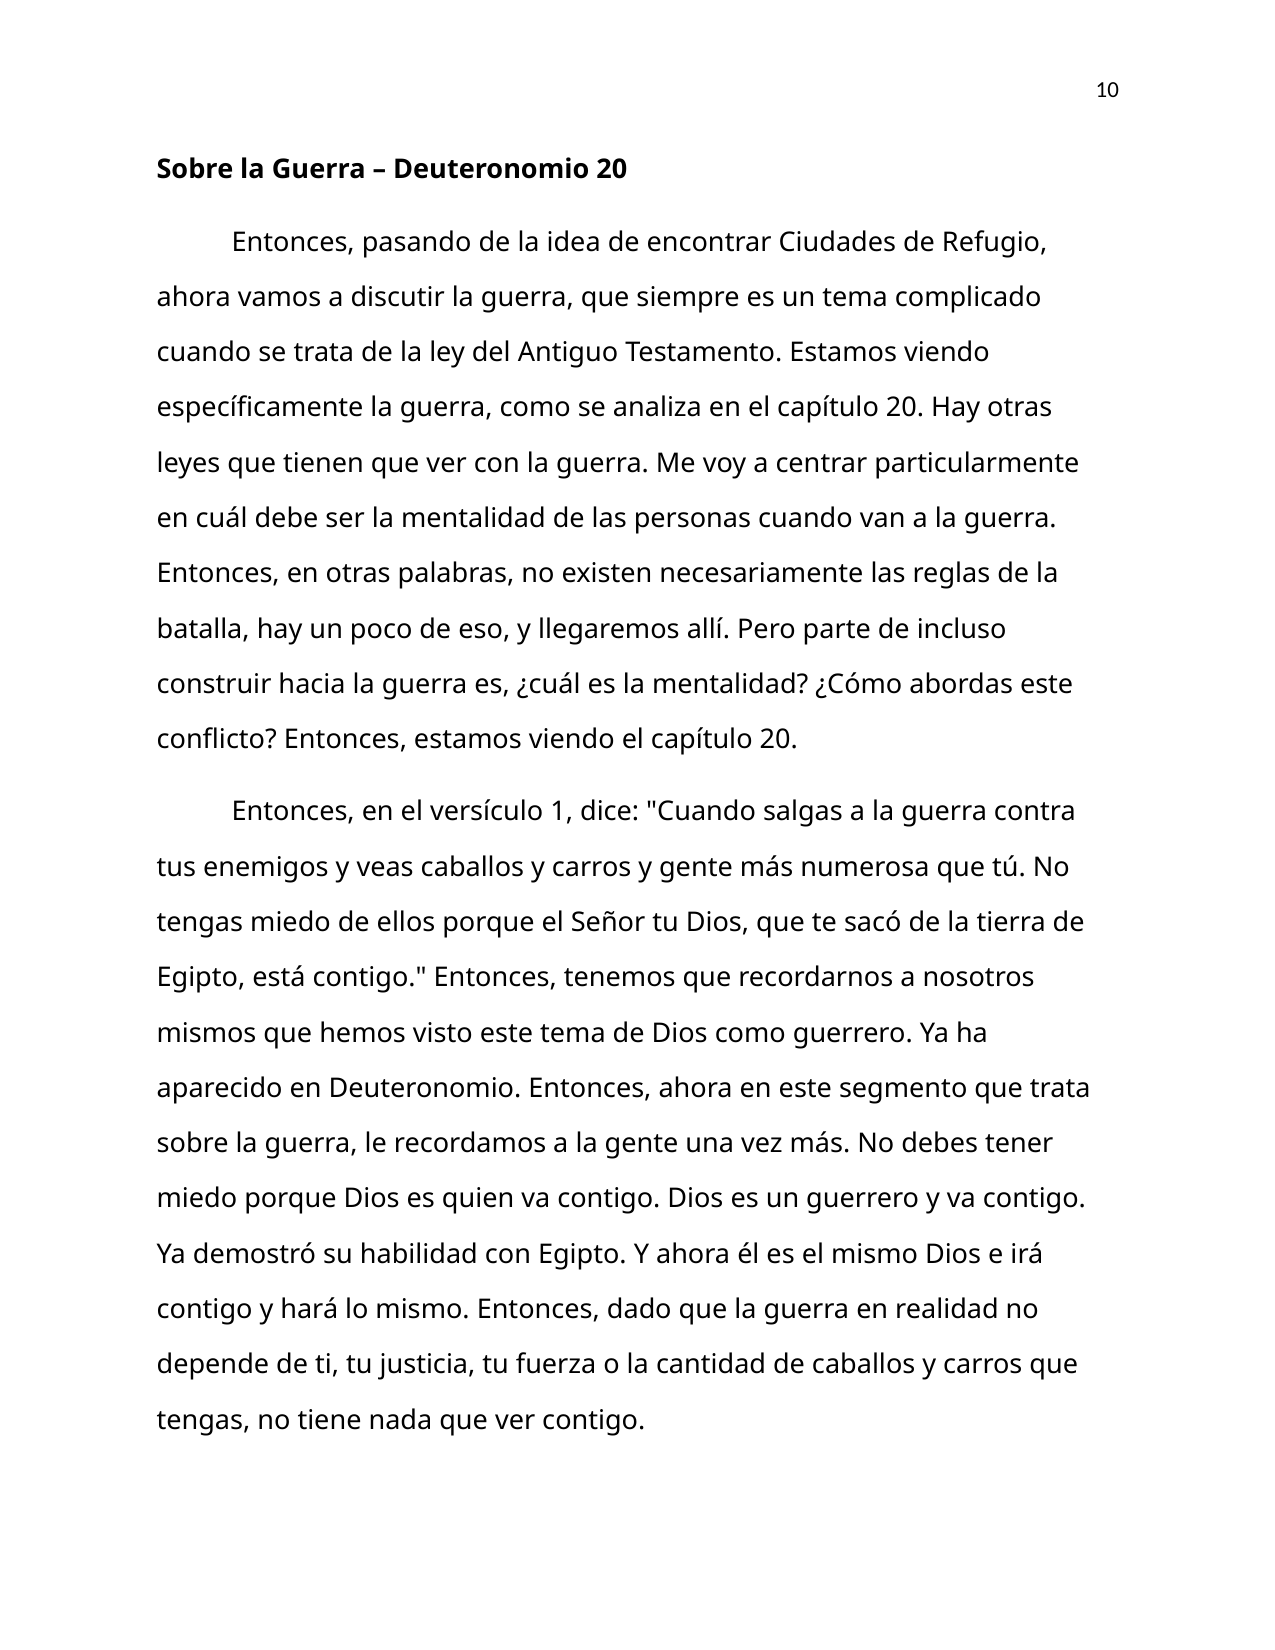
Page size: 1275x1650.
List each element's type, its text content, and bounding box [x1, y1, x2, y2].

text Sobre la Guerra – Deuteronomio 20 [156, 150, 1118, 187]
text Entonces, en el versículo 1, dice: "Cuando salgas a la guerra contra tus enemigos y veas caballos y carros y gente más numerosa que tú. No tengas miedo de ellos porque el Señor tu Dios, que te sacó de la tierra de Egipto, está contigo." Entonces, tenemos que recordarnos a nosotros mismos que hemos visto este tema de Dios como guerrero. Ya ha aparecido en Deuteronomio. Entonces, ahora en este segmento que trata sobre la guerra, le recordamos a la gente una vez más. No debes tener miedo porque Dios es quien va contigo. Dios es un guerrero y va contigo. Ya demostró su habilidad con Egipto. Y ahora él es el mismo Dios e irá contigo y hará lo mismo. Entonces, dado que la guerra en realidad no depende de ti, tu justicia, tu fuerza o la cantidad de caballos y carros que tengas, no tiene nada que ver contigo. [156, 792, 1118, 1437]
text Entonces, pasando de la idea de encontrar Ciudades de Refugio, ahora vamos a discutir la guerra, que siempre es un tema complicado cuando se trata de la ley del Antiguo Testamento. Estamos viendo específicamente la guerra, como se analiza en el capítulo 20. Hay otras leyes que tienen que ver con la guerra. Me voy a centrar particularmente en cuál debe ser la mentalidad de las personas cuando van a la guerra. Entonces, en otras palabras, no existen necesariamente las reglas de la batalla, hay un poco de eso, y llegaremos allí. Pero parte de incluso construir hacia la guerra es, ¿cuál es la mentalidad? ¿Cómo abordas este conflicto? Entonces, estamos viendo el capítulo 20. [156, 222, 1118, 757]
